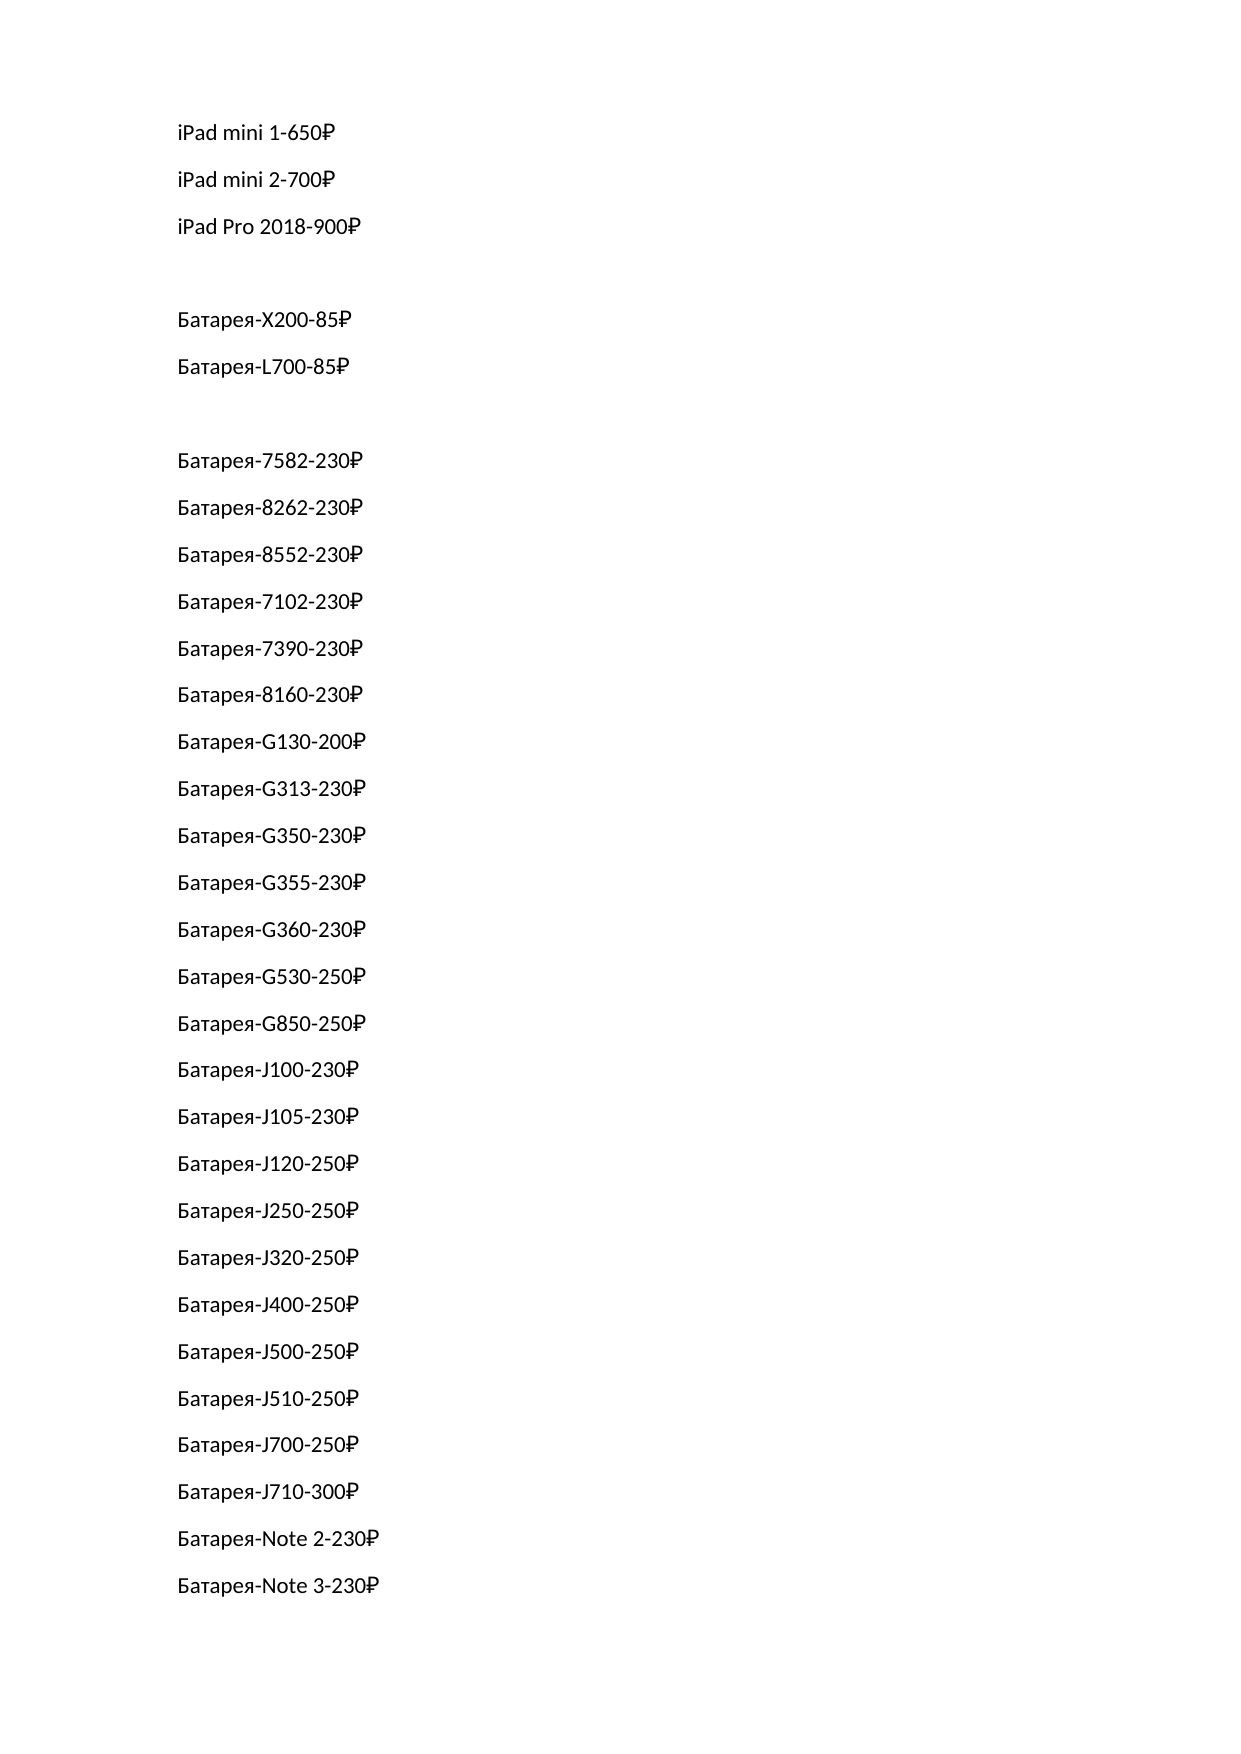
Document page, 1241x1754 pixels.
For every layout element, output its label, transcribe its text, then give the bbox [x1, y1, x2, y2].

text Батарея-J400-250₽ [177, 1290, 1152, 1318]
text Батарея-G530-250₽ [177, 962, 1152, 990]
text Батарея-Note 2-230₽ [177, 1524, 1152, 1552]
text Батарея-Note 3-230₽ [177, 1571, 1152, 1599]
text Батарея-J100-230₽ [177, 1056, 1152, 1084]
text Батарея-G850-250₽ [177, 1009, 1152, 1037]
text Батарея-7582-230₽ [177, 446, 1152, 474]
text Батарея-G360-230₽ [177, 915, 1152, 943]
text Батарея-J710-300₽ [177, 1477, 1152, 1506]
text Батарея-L700-85₽ [177, 352, 1152, 381]
text Батарея-J320-250₽ [177, 1243, 1152, 1271]
text Батарея-7390-230₽ [177, 634, 1152, 662]
text Батарея-8262-230₽ [177, 493, 1152, 521]
text Батарея-J510-250₽ [177, 1384, 1152, 1412]
text Батарея-G130-200₽ [177, 727, 1152, 756]
text Батарея-G355-230₽ [177, 868, 1152, 896]
text Батарея-Х200-85₽ [177, 306, 1152, 334]
text iPad mini 2-700₽ [177, 165, 1152, 193]
text Батарея-J700-250₽ [177, 1431, 1152, 1459]
text Батарея-J120-250₽ [177, 1149, 1152, 1177]
text Батарея-G313-230₽ [177, 774, 1152, 802]
text Батарея-J105-230₽ [177, 1102, 1152, 1131]
text Батарея-J250-250₽ [177, 1196, 1152, 1224]
text Батарея-8160-230₽ [177, 681, 1152, 709]
text Батарея-G350-230₽ [177, 821, 1152, 849]
text iPad mini 1-650₽ [177, 118, 1152, 146]
text Батарея-7102-230₽ [177, 587, 1152, 615]
text iPad Pro 2018-900₽ [177, 212, 1152, 240]
text Батарея-J500-250₽ [177, 1337, 1152, 1365]
text Батарея-8552-230₽ [177, 540, 1152, 568]
